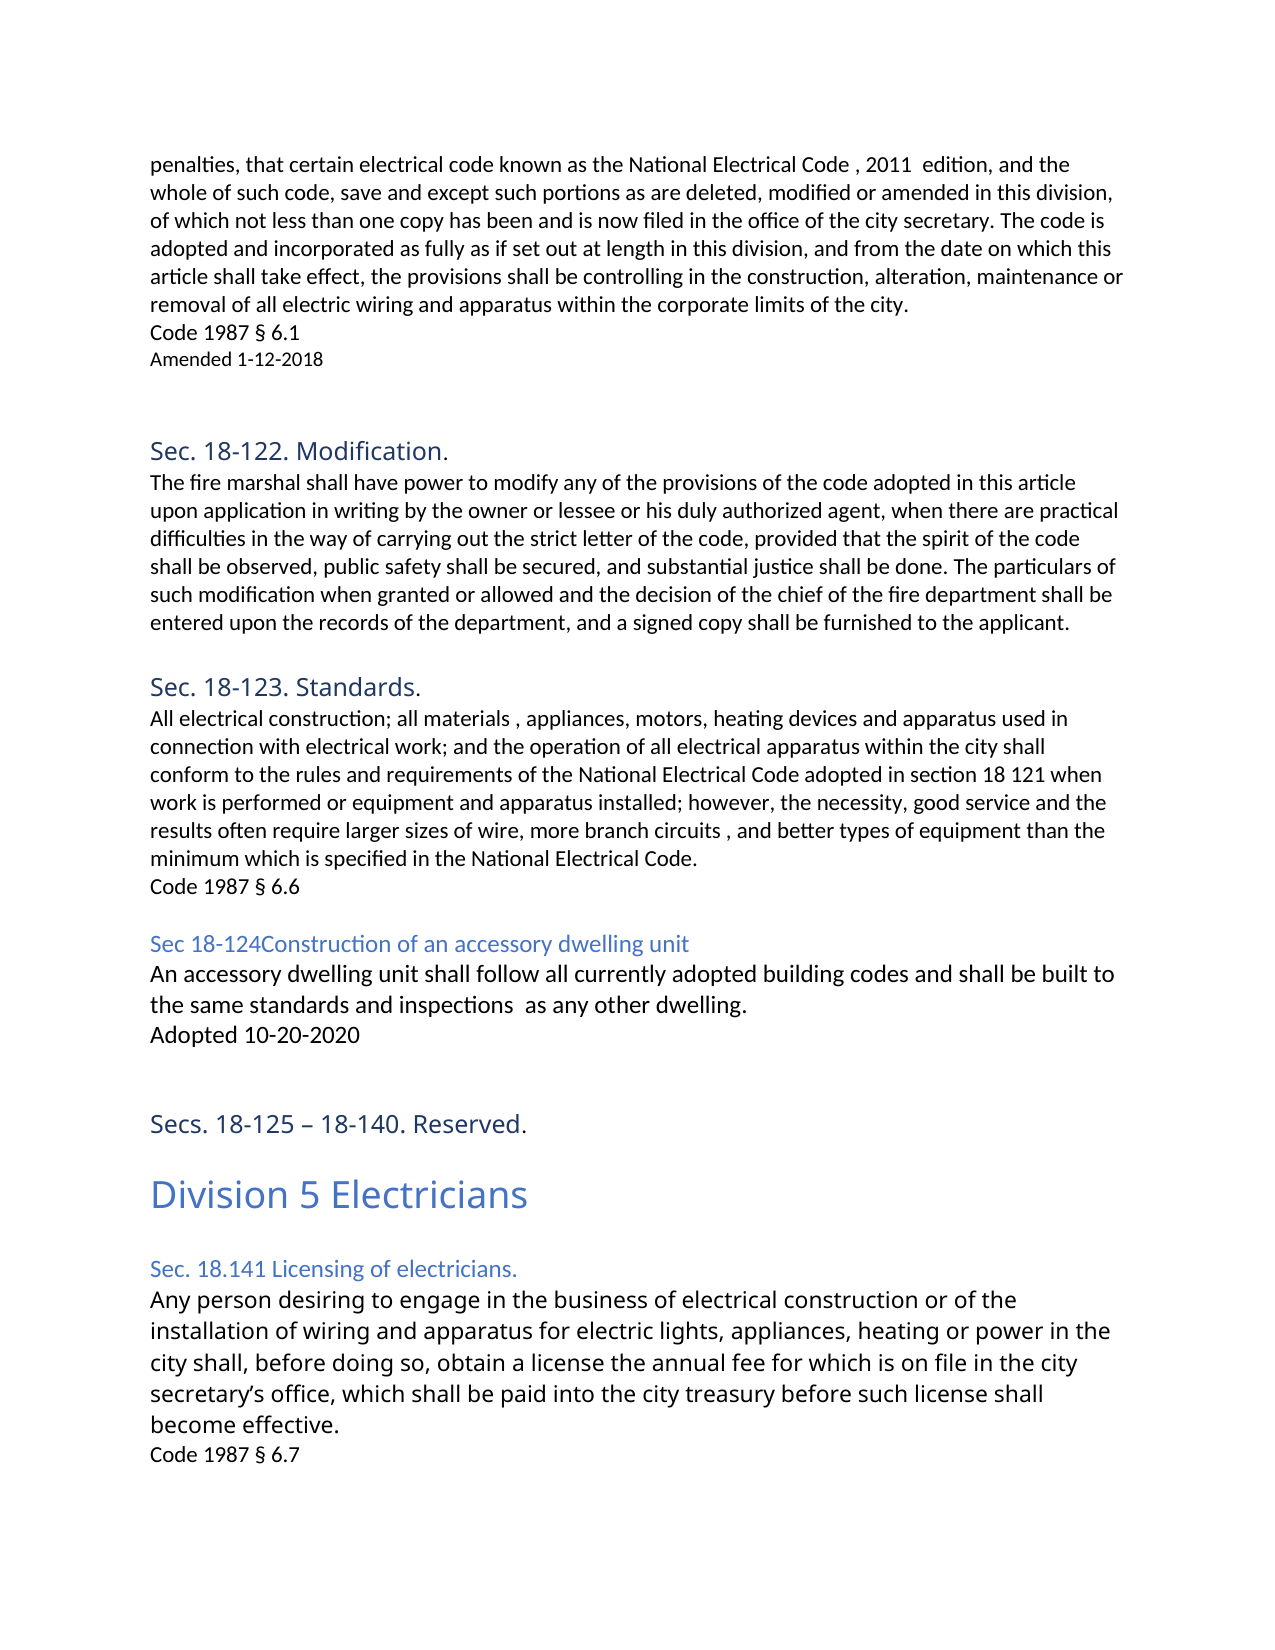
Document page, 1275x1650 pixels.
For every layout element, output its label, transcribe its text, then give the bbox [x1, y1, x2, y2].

text All electrical construction; all materials , appliances, motors, heating devices and apparatus used in connection with electrical work; and the operation of all electrical apparatus within the city shall conform to the rules and requirements of the National Electrical Code adopted in section 18 121 when work is performed or equipment and apparatus installed; however, the necessity, good service and the results often require larger sizes of wire, more branch circuits , and better types of equipment than the minimum which is specified in the National Electrical Code. [150, 704, 1125, 872]
text Any person desiring to engage in the business of electrical construction or of the installation of wiring and apparatus for electric lights, appliances, heating or power in the city shall, before doing so, obtain a license the annual fee for which is on file in the city secretary’s office, which shall be paid into the city treasury before such license shall become effective. [150, 1284, 1125, 1440]
text Code 1987 § 6.6 [150, 872, 1125, 900]
text Sec. 18-122. Modification. [150, 434, 1125, 468]
text Sec. 18.141 Licensing of electricians. [150, 1253, 1125, 1284]
text Code 1987 § 6.1 [150, 318, 1125, 346]
text Secs. 18-125 – 18-140. Reserved. [150, 1106, 1125, 1140]
text Division 5 Electricians [150, 1168, 1125, 1219]
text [150, 150, 1125, 318]
text Adopted 10-20-2020 [150, 1020, 1125, 1050]
text Sec. 18-123. Standards. [150, 670, 1125, 704]
text An accessory dwelling unit shall follow all currently adopted building codes and shall be built to the same standards and inspections as any other dwelling. [150, 959, 1125, 1020]
text Amended 1-12-2018 [150, 346, 1125, 372]
text The fire marshal shall have power to modify any of the provisions of the code adopted in this article upon application in writing by the owner or lessee or his duly authorized agent, when there are practical difficulties in the way of carrying out the strict letter of the code, provided that the spirit of the code shall be observed, public safety shall be secured, and substantial justice shall be done. The particulars of such modification when granted or allowed and the decision of the chief of the fire department shall be entered upon the records of the department, and a signed copy shall be furnished to the applicant. [150, 468, 1125, 636]
text Sec 18-124Construction of an accessory dwelling unit [150, 928, 1125, 959]
text Code 1987 § 6.7 [150, 1440, 1125, 1468]
